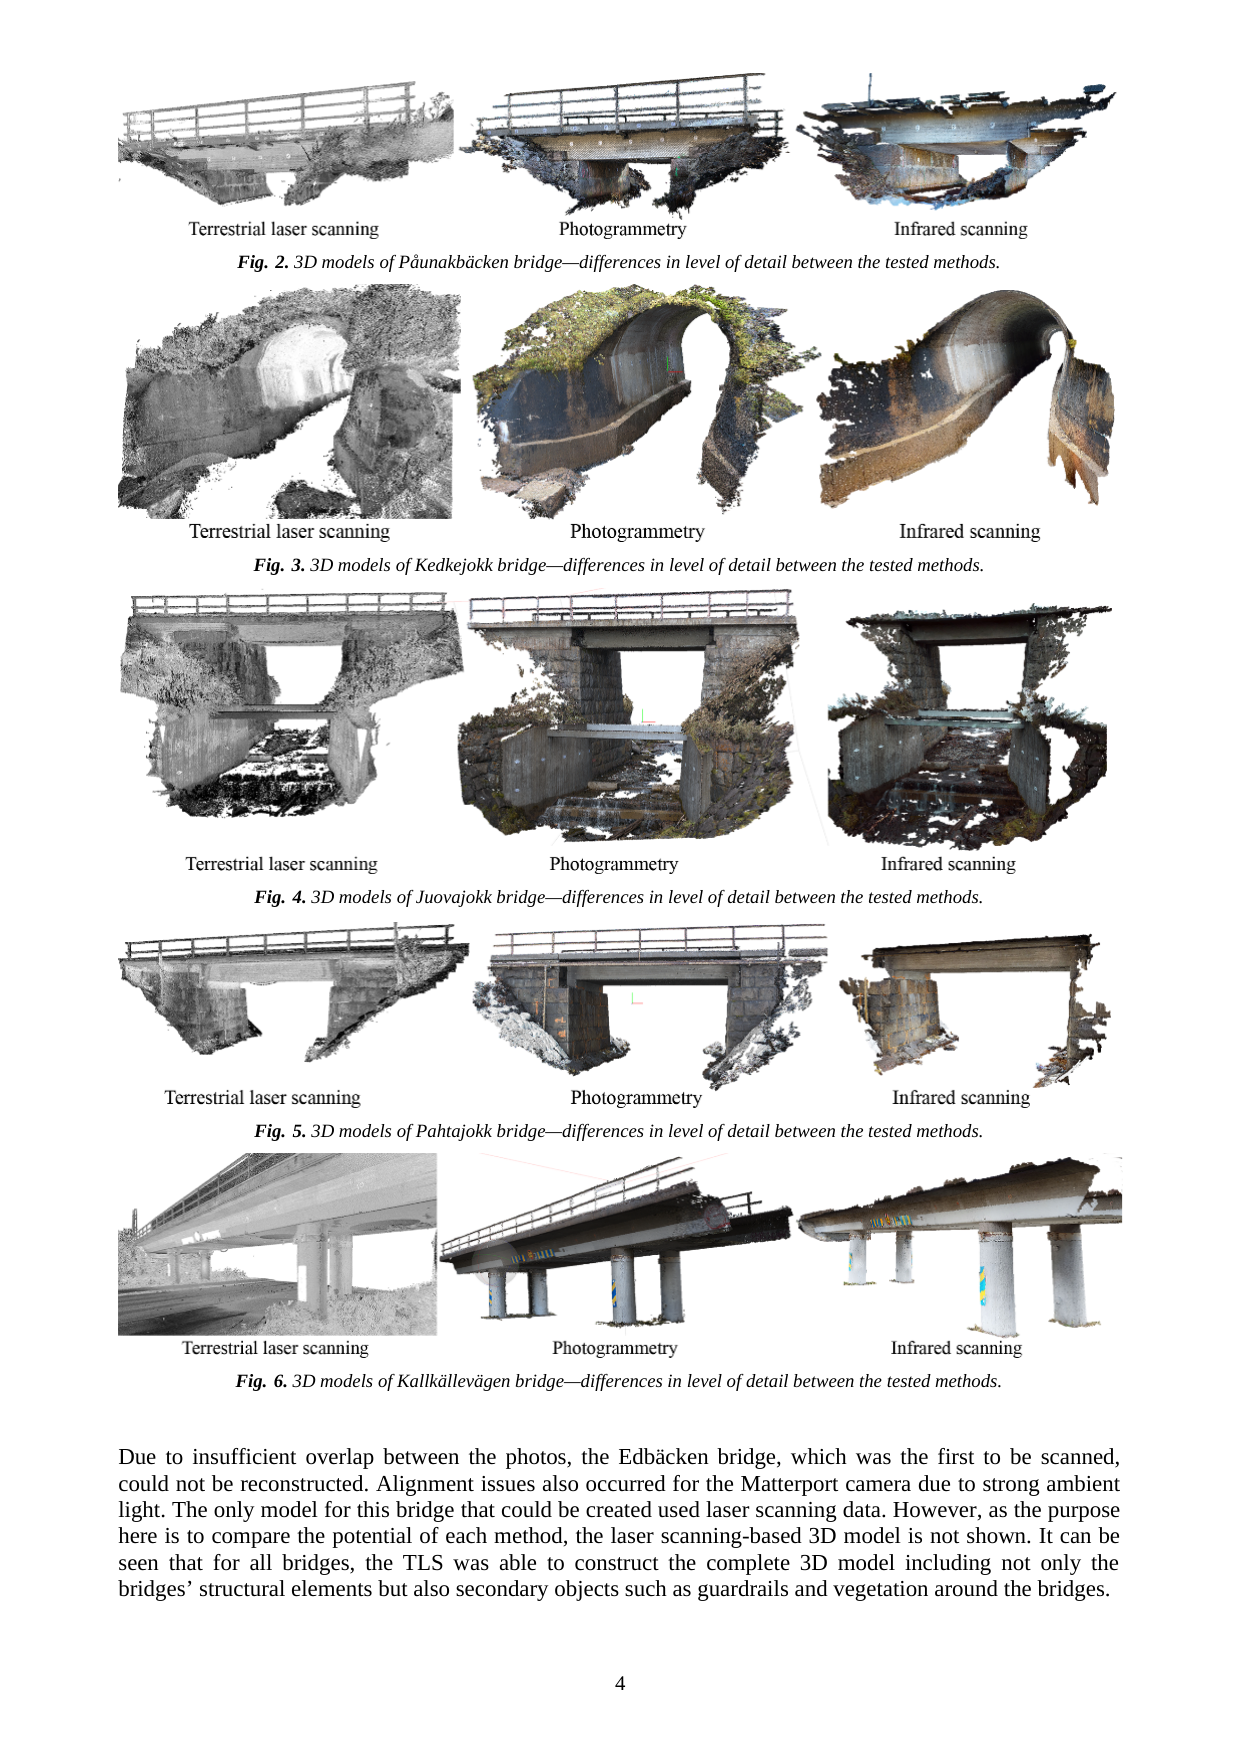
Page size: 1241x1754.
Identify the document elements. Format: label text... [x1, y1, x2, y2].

picture [118, 588, 1123, 874]
text Fig. 6. 3D models of Kallkällevägen bridge—differences in level of detail between the tested methods. [118, 1370, 1122, 1392]
text Fig. 5. 3D models of Pahtajokk bridge—differences in level of detail between the tested methods. [118, 1120, 1122, 1141]
text Fig. 3. 3D models of Kedkejokk bridge—differences in level of detail between the tested methods. [118, 554, 1122, 576]
picture [118, 1153, 1123, 1358]
text Due to insufficient overlap between the photos, the Edbäcken bridge, which was the first to be scanned, could not be reconstructed. Alignment issues also occurred for the Matterport camera due to strong ambient light. The only model for this bridge that could be created used laser scanning data. However, as the purpose here is to compare the potential of each method, the laser scanning-based 3D model is not shown. It can be seen that for all bridges, the TLS was able to construct the complete 3D model including not only the bridges’ structural elements but also secondary objects such as guardrails and vegetation around the bridges. [118, 1443, 1122, 1601]
picture [118, 73, 1123, 239]
text Fig. 4. 3D models of Juovajokk bridge—differences in level of detail between the tested methods. [118, 886, 1122, 908]
picture [118, 284, 1123, 542]
text Fig. 2. 3D models of Påunakbäcken bridge—differences in level of detail between the tested methods. [118, 251, 1122, 272]
picture [118, 920, 1123, 1108]
